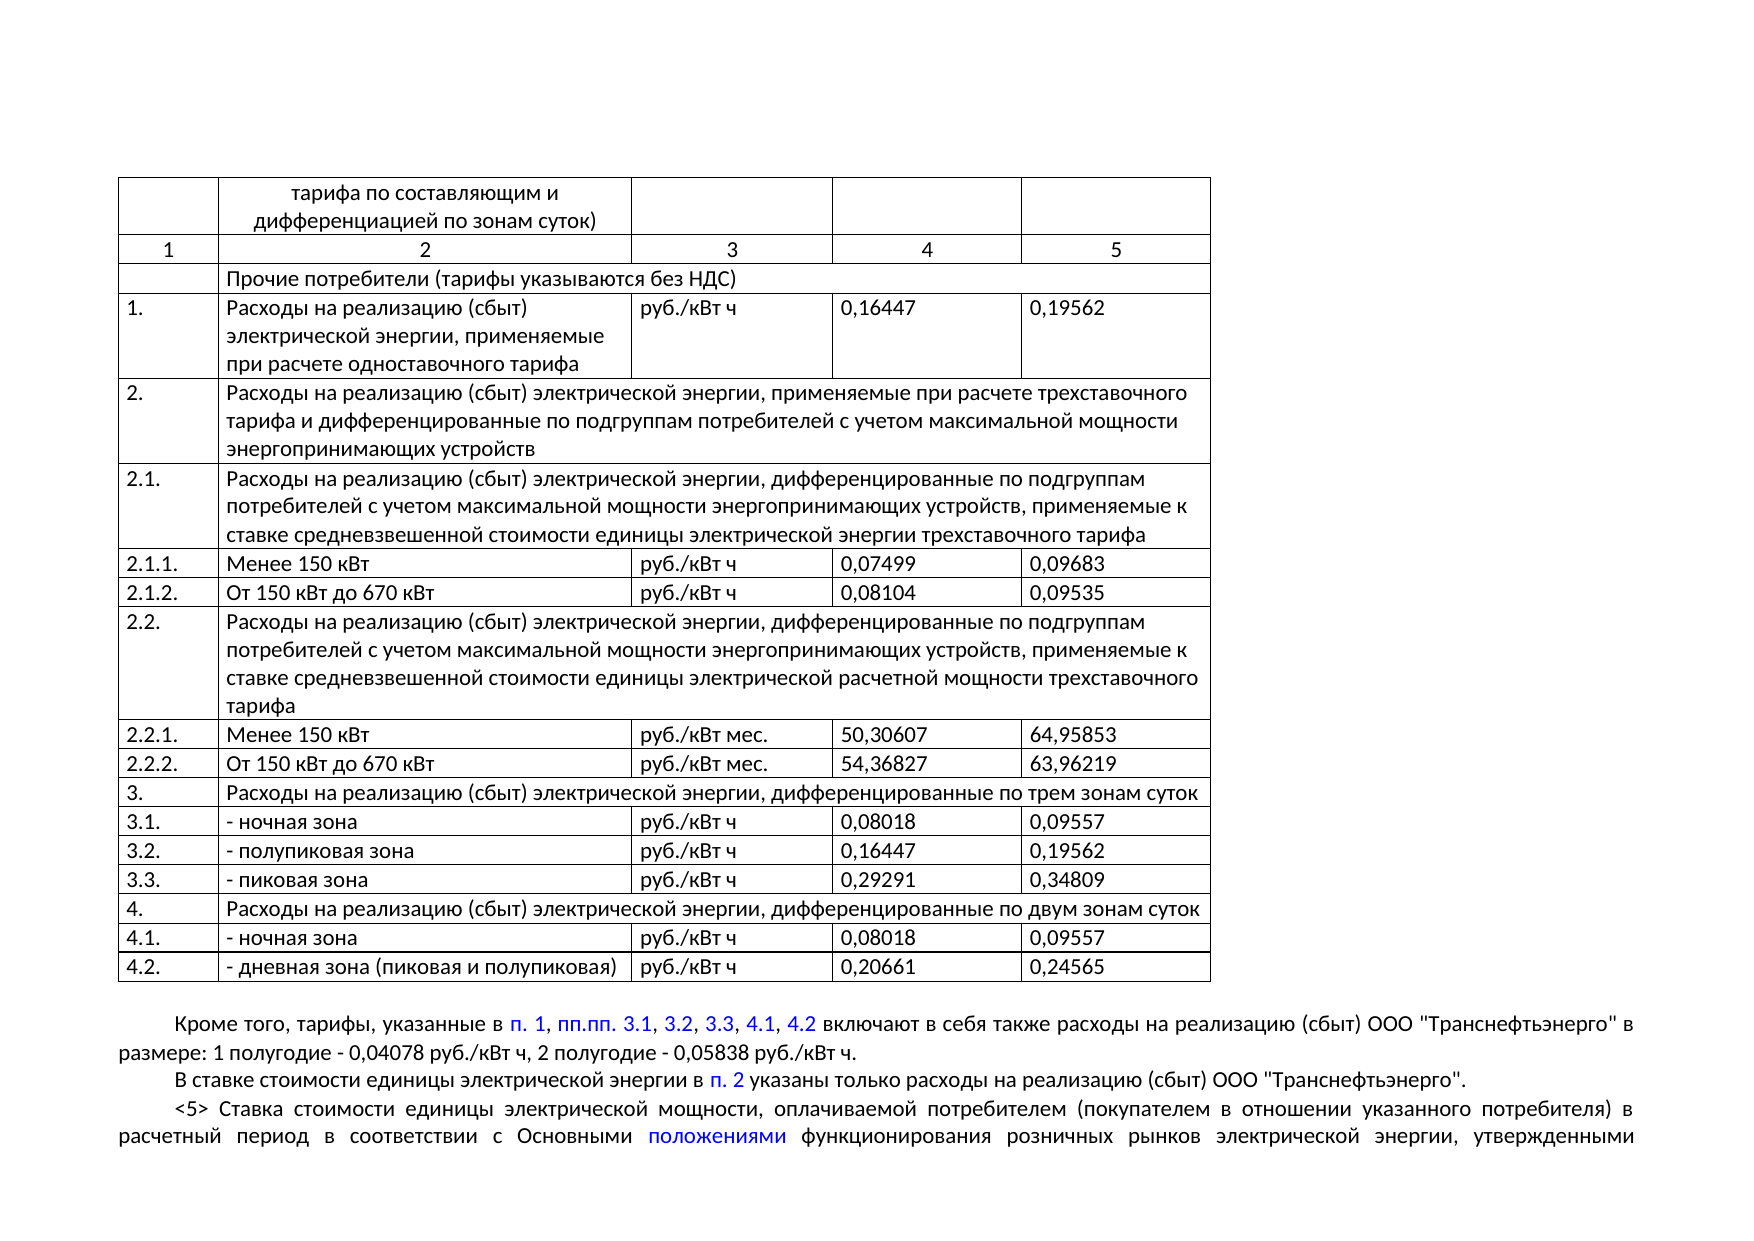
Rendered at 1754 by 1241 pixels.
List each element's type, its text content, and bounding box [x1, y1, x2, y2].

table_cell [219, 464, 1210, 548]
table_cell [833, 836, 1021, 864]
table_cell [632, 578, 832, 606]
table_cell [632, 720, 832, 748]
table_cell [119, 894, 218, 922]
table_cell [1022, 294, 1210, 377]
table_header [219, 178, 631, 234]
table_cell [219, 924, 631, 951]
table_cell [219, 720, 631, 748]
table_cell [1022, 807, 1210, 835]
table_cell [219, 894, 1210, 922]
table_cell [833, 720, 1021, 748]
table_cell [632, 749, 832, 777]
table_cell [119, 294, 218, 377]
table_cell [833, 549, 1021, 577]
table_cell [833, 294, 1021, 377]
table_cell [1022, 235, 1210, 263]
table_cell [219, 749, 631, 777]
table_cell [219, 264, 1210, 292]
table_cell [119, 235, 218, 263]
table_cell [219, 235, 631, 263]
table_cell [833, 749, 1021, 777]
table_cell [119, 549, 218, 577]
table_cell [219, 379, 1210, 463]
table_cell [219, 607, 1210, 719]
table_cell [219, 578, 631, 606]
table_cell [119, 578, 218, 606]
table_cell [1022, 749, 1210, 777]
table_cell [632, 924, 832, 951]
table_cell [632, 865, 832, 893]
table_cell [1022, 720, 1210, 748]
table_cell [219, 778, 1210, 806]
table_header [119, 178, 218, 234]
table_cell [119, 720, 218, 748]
text Кроме того, тарифы, указанные в п. 1, пп.пп. 3.1, 3.2, 3.3, 4.1, 4.2 включают в себя также расходы на реализацию (сбыт) ООО "Транснефтьэнерго" в размере: 1 полугодие - 0,04078 руб./кВт ч, 2 полугодие - 0,05838 руб./кВт ч. [118, 1009, 1636, 1066]
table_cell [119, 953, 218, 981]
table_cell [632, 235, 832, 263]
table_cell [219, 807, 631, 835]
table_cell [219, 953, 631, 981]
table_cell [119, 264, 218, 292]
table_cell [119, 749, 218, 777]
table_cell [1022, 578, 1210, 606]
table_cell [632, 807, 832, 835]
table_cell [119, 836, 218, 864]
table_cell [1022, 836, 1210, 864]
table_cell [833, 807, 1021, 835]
text В ставке стоимости единицы электрической энергии в п. 2 указаны только расходы на реализацию (сбыт) ООО "Транснефтьэнерго". [118, 1066, 1636, 1094]
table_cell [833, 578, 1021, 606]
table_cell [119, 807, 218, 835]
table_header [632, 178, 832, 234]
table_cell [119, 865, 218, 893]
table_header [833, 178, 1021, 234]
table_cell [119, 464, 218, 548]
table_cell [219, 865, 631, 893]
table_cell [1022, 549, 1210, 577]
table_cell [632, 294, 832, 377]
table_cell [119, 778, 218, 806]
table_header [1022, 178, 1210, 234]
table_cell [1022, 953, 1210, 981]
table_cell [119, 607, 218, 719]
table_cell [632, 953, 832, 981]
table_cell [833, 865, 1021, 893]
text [118, 1094, 1636, 1150]
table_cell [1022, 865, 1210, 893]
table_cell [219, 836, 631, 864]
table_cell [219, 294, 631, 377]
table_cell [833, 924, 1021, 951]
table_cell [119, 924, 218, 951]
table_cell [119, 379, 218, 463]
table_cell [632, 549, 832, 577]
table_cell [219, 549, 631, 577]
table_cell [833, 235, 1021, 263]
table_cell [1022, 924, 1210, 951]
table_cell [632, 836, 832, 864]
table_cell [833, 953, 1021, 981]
